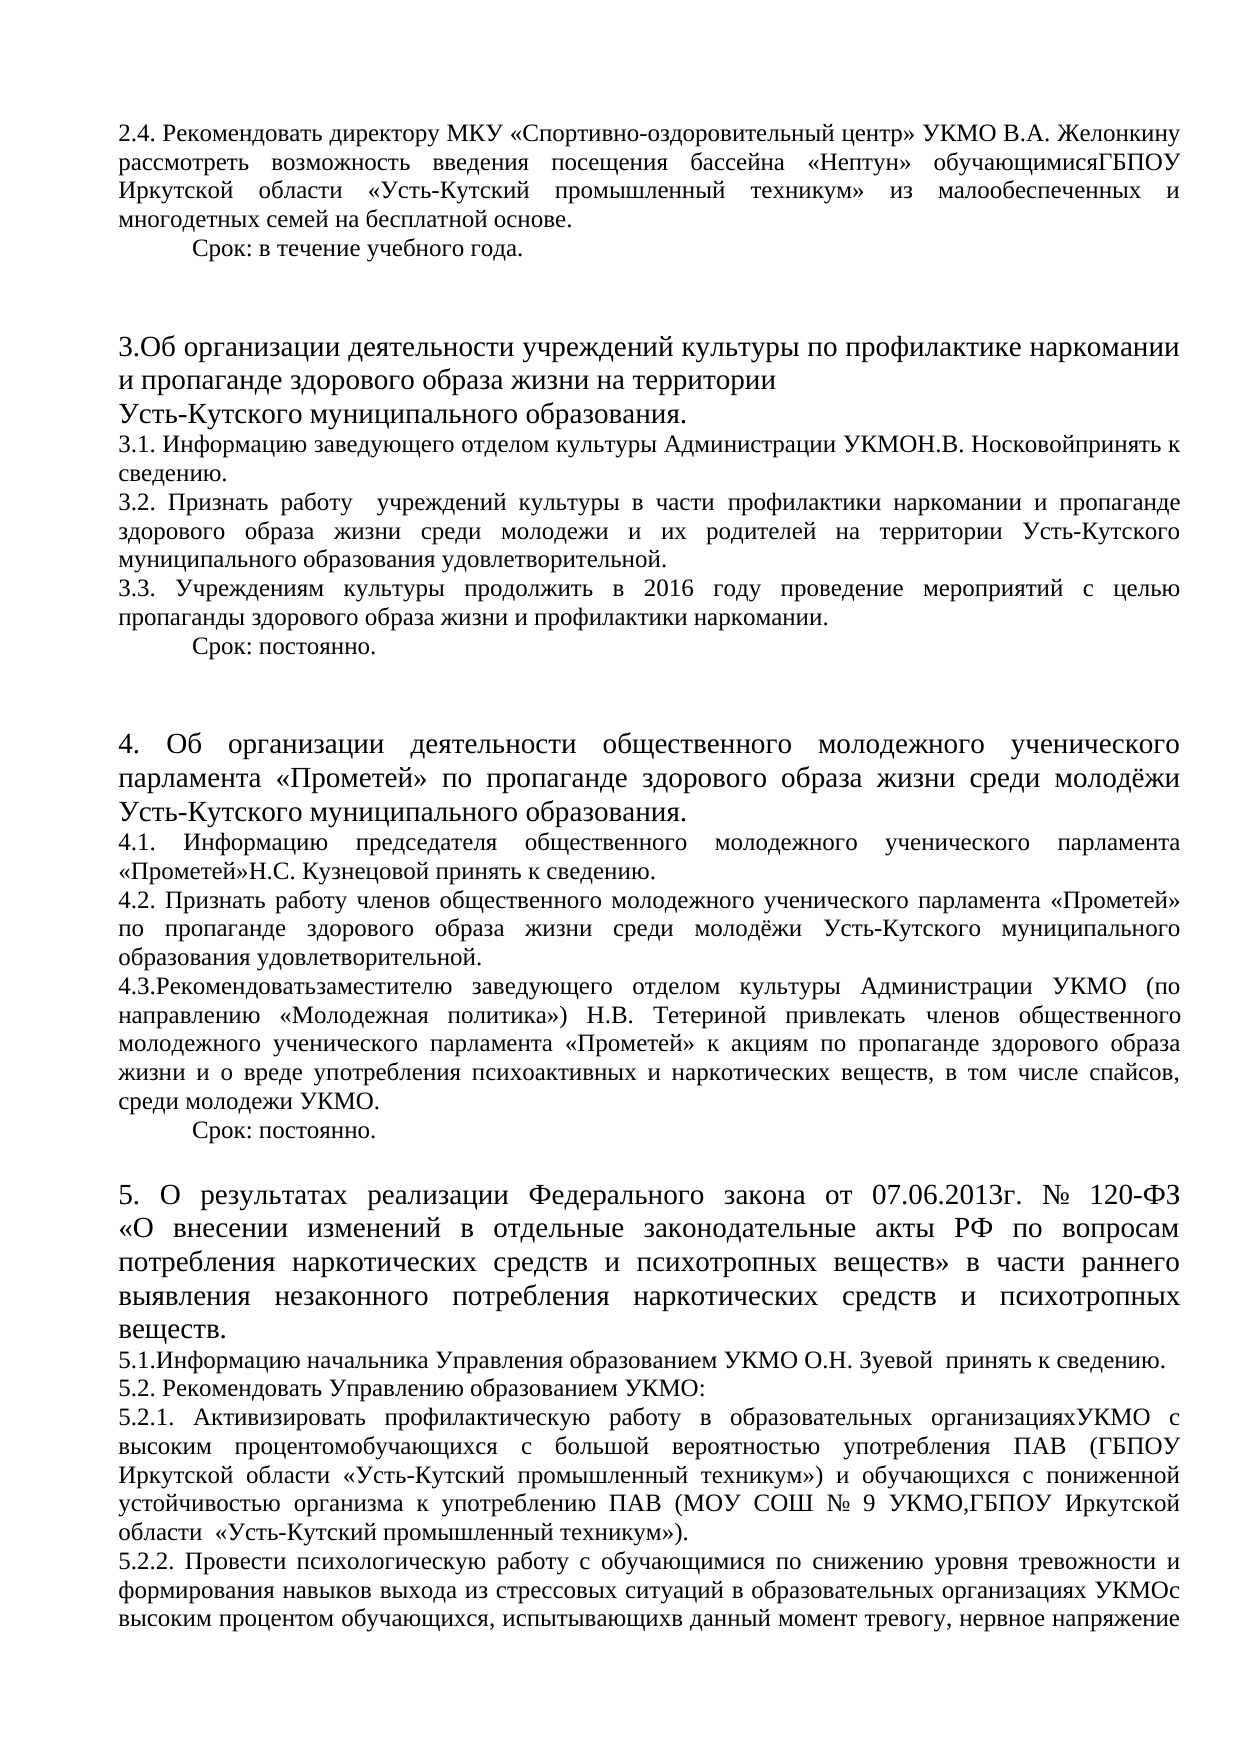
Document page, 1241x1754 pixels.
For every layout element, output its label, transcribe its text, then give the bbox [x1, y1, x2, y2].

text 5. О результатах реализации Федерального закона от 07.06.2013г. № 120-ФЗ «О внесении изменений в отдельные законодательные акты РФ по вопросам потребления наркотических средств и психотропных веществ» в части раннего выявления незаконного потребления наркотических средств и психотропных веществ. [118, 1177, 1181, 1345]
text 2.4. Рекомендовать директору МКУ «Спортивно-оздоровительный центр» УКМО В.А. Желонкину рассмотреть возможность введения посещения бассейна «Нептун» обучающимисяГБПОУ Иркутской области «Усть-Кутский промышленный техникум» из малообеспеченных и многодетных семей на бесплатной основе. [118, 118, 1181, 233]
text 3.3. Учреждениям культуры продолжить в 2016 году проведение мероприятий с целью пропаганды здорового образа жизни и профилактики наркомании. [118, 573, 1181, 631]
text 3.Об организации деятельности учреждений культуры по профилактике наркомании и пропаганде здорового образа жизни на территории [118, 329, 1181, 396]
text 4.1. Информацию председателя общественного молодежного ученического парламента «Прометей»Н.С. Кузнецовой принять к сведению. [118, 827, 1181, 885]
text 3.2. Признать работу учреждений культуры в части профилактики наркомании и пропаганде здорового образа жизни среди молодежи и их родителей на территории Усть-Кутского муниципального образования удовлетворительной. [118, 487, 1181, 573]
text 4. Об организации деятельности общественного молодежного ученического парламента «Прометей» по пропаганде здорового образа жизни среди молодёжи Усть-Кутского муниципального образования. [118, 727, 1181, 827]
text 5.2.1. Активизировать профилактическую работу в образовательных организацияхУКМО с высоким процентомобучающихся с большой вероятностью употребления ПАВ (ГБПОУ Иркутской области «Усть-Кутский промышленный техникум») и обучающихся с пониженной устойчивостью организма к употреблению ПАВ (МОУ СОШ № 9 УКМО,ГБПОУ Иркутской области «Усть-Кутский промышленный техникум»). [118, 1402, 1181, 1546]
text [118, 1546, 1181, 1632]
text Срок: в течение учебного года. [118, 233, 1181, 262]
text 3.1. Информацию заведующего отделом культуры Администрации УКМОН.В. Носковойпринять к сведению. [118, 429, 1181, 487]
text Срок: постоянно. [118, 631, 1181, 659]
text 5.1.Информацию начальника Управления образованием УКМО О.Н. Зуевой принять к сведению. [118, 1345, 1181, 1373]
text 5.2. Рекомендовать Управлению образованием УКМО: [118, 1373, 1181, 1402]
text 4.3.Рекомендоватьзаместителю заведующего отделом культуры Администрации УКМО (по направлению «Молодежная политика») Н.В. Тетериной привлекать членов общественного молодежного ученического парламента «Прометей» к акциям по пропаганде здорового образа жизни и о вреде употребления психоактивных и наркотических веществ, в том числе спайсов, среди молодежи УКМО. [118, 971, 1181, 1115]
text Срок: постоянно. [118, 1115, 1181, 1143]
text Усть-Кутского муниципального образования. [118, 396, 1181, 429]
text 4.2. Признать работу членов общественного молодежного ученического парламента «Прометей» по пропаганде здорового образа жизни среди молодёжи Усть-Кутского муниципального образования удовлетворительной. [118, 885, 1181, 971]
